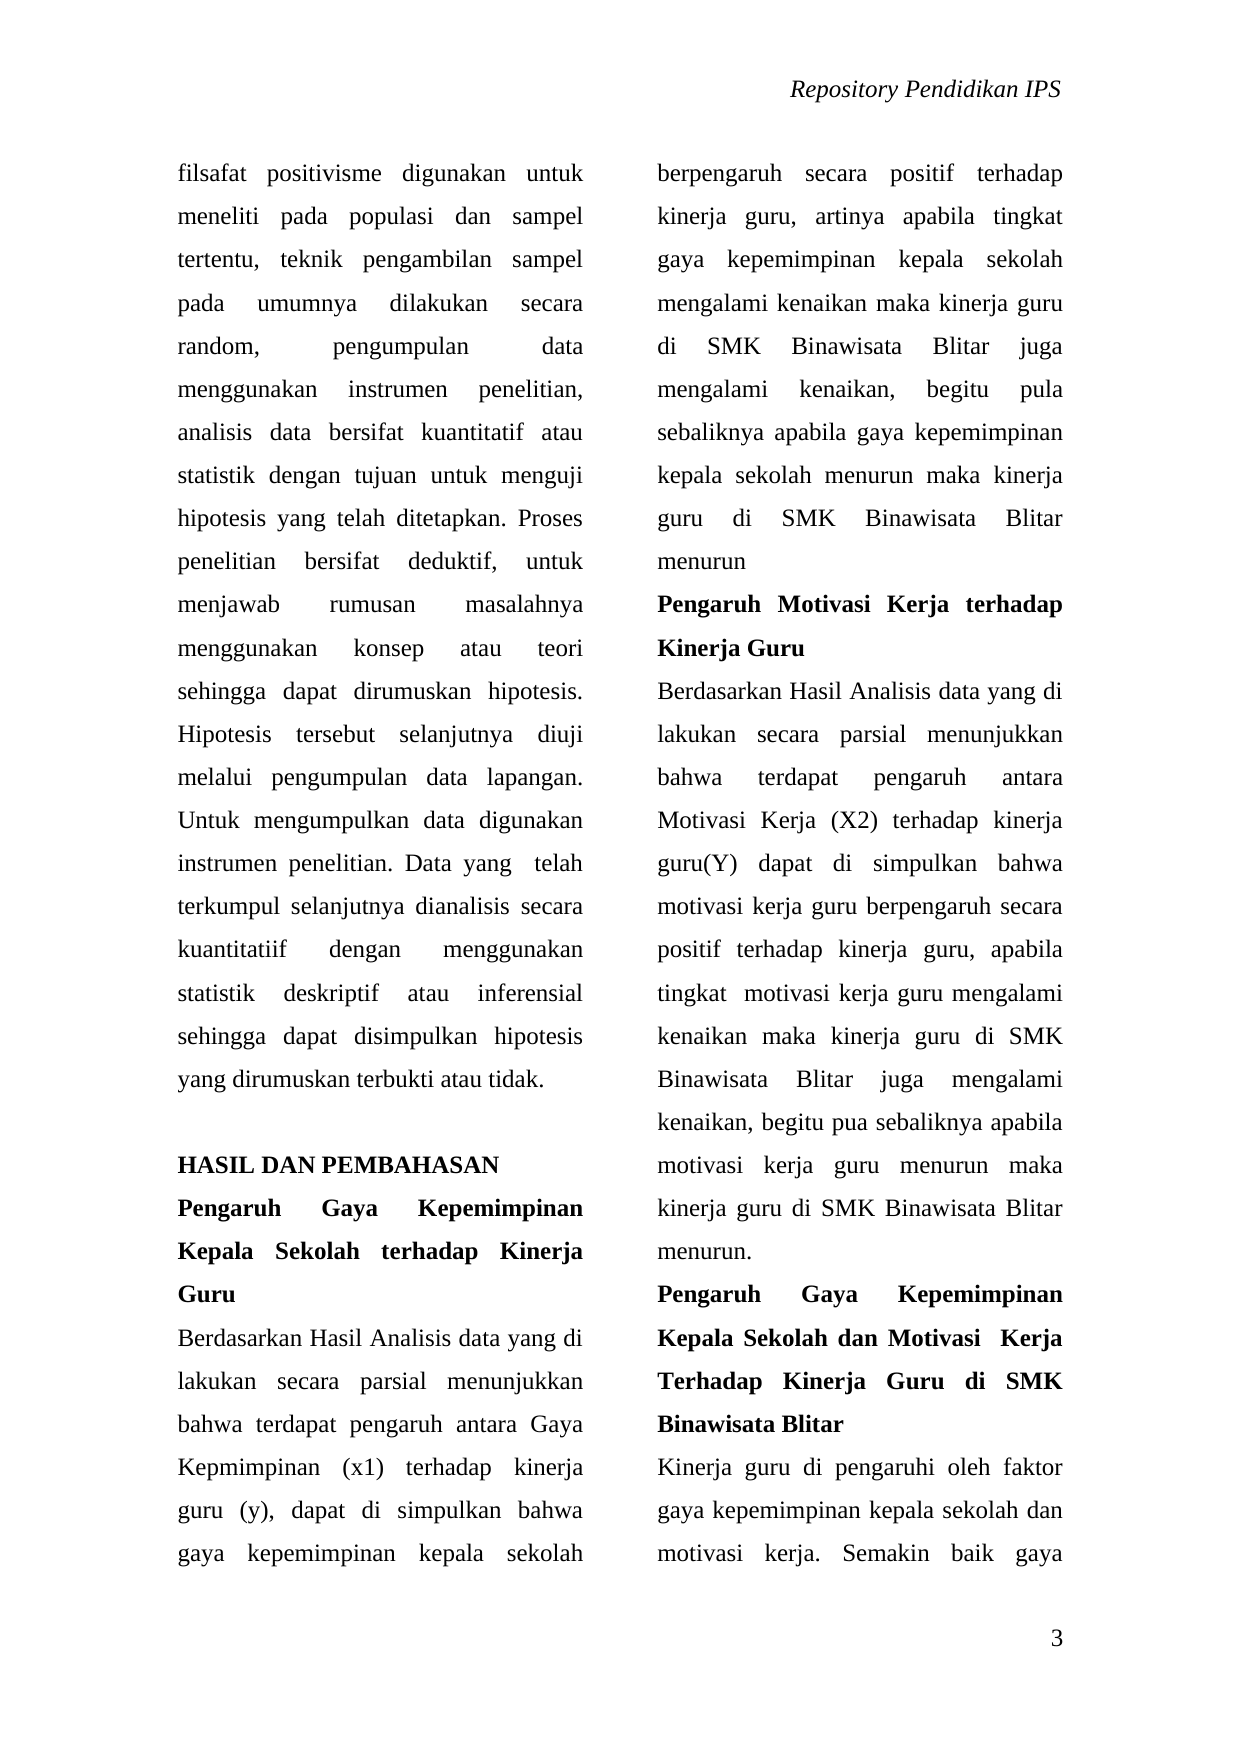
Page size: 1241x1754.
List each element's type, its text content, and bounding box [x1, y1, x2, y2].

text HASIL DAN PEMBAHASAN [177, 1150, 583, 1179]
text Pengaruh Gaya Kepemimpinan Kepala Sekolah terhadap Kinerja Guru [177, 1193, 583, 1308]
text Berdasarkan Hasil Analisis data yang di lakukan secara parsial menunjukkan bahwa terdapat pengaruh antara Gaya Kepmimpinan (x1) terhadap kinerja guru (y), dapat di simpulkan bahwa gaya kepemimpinan kepala sekolah berpengaruh secara positif terhadap kinerja guru, artinya apabila tingkat gaya kepemimpinan kepala sekolah mengalami kenaikan maka kinerja guru di SMK Binawisata Blitar juga mengalami kenaikan, begitu pula sebaliknya apabila gaya kepemimpinan kepala sekolah menurun maka kinerja guru di SMK Binawisata Blitar menurun [177, 1323, 583, 1567]
text Berdasarkan Hasil Analisis data yang di lakukan secara parsial menunjukkan bahwa terdapat pengaruh antara Motivasi Kerja (X2) terhadap kinerja guru(Y) dapat di simpulkan bahwa motivasi kerja guru berpengaruh secara positif terhadap kinerja guru, apabila tingkat motivasi kerja guru mengalami kenaikan maka kinerja guru di SMK Binawisata Blitar juga mengalami kenaikan, begitu pua sebaliknya apabila motivasi kerja guru menurun maka kinerja guru di SMK Binawisata Blitar menurun. [657, 676, 1063, 1265]
text Berdasarkan Hasil Analisis data yang di lakukan secara parsial menunjukkan bahwa terdapat pengaruh antara Gaya Kepmimpinan (x1) terhadap kinerja guru (y), dapat di simpulkan bahwa gaya kepemimpinan kepala sekolah berpengaruh secara positif terhadap kinerja guru, artinya apabila tingkat gaya kepemimpinan kepala sekolah mengalami kenaikan maka kinerja guru di SMK Binawisata Blitar juga mengalami kenaikan, begitu pula sebaliknya apabila gaya kepemimpinan kepala sekolah menurun maka kinerja guru di SMK Binawisata Blitar menurun [657, 158, 1063, 575]
text Pengaruh Gaya Kepemimpinan Kepala Sekolah dan Motivasi Kerja Terhadap Kinerja Guru di SMK Binawisata Blitar [657, 1279, 1063, 1438]
text Pengaruh Motivasi Kerja terhadap Kinerja Guru [657, 589, 1063, 661]
